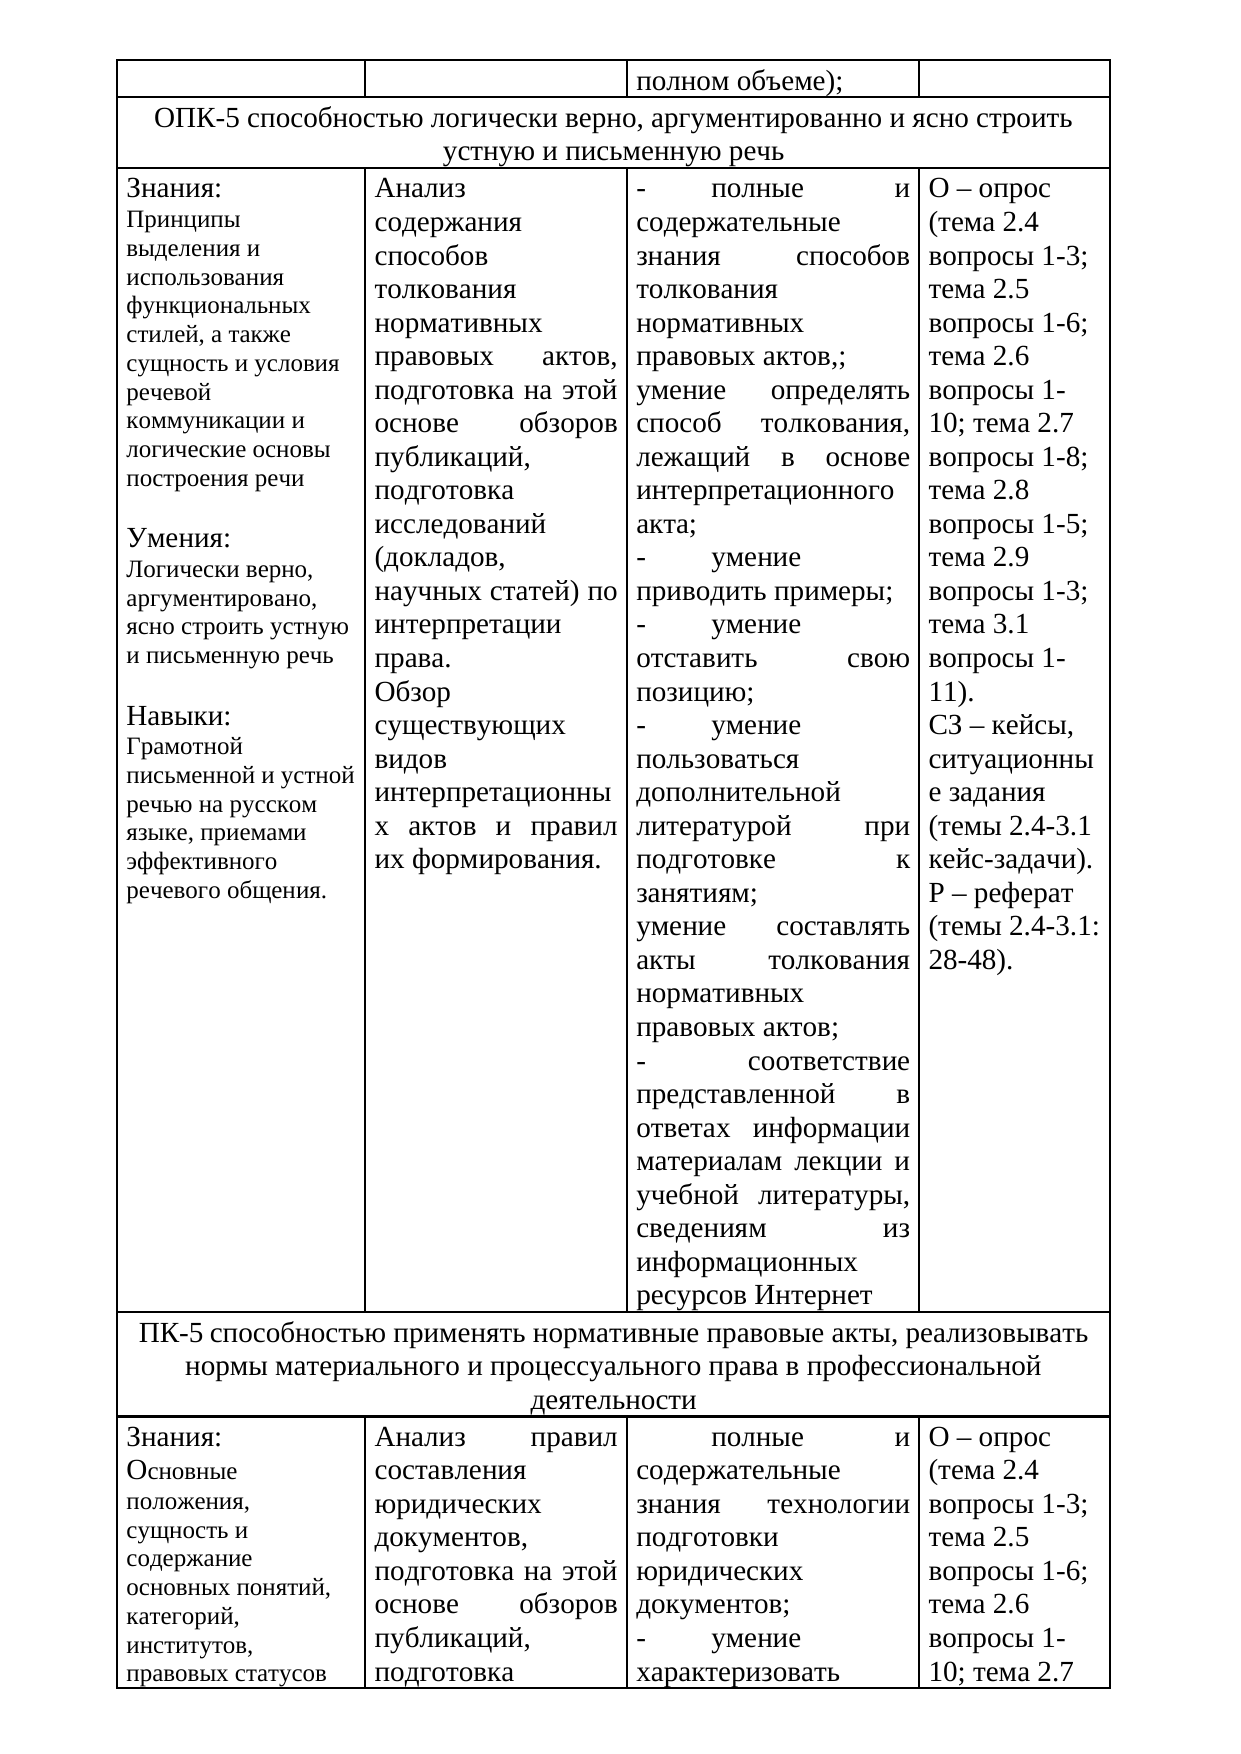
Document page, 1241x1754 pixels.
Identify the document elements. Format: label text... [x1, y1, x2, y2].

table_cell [920, 61, 1109, 96]
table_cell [628, 1418, 918, 1687]
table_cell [366, 1418, 626, 1687]
table_cell ПК-5 способностью применять нормативные правовые акты, реализовывать нормы материального и процессуального права в профессиональной деятельности [118, 1313, 1109, 1415]
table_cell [118, 1418, 364, 1687]
table_cell Знания: Принципы выделения и использования функциональных стилей, а также сущность и условия речевой коммуникации и логические основы построения речи Умения: Логически верно, аргументировано, ясно строить устную и письменную речь Навыки: Грамотной письменной и устной речью на русском языке, приемами эффективного речевого общения. [118, 169, 364, 1311]
table_cell Анализ содержания способов толкования нормативных правовых актов, подготовка на этой основе обзоров публикаций, подготовка исследований (докладов, научных статей) по интерпретации права. Обзор существующих видов интерпретационных актов и правил их формирования. [366, 169, 626, 1311]
table_cell - полные и содержательные знания способов толкования нормативных правовых актов,; умение определять способ толкования, лежащий в основе интерпретационного акта; - умение приводить примеры; - умение отставить свою позицию; - умение пользоваться дополнительной литературой при подготовке к занятиям; умение составлять акты толкования нормативных правовых актов; - соответствие представленной в ответах информации материалам лекции и учебной литературы, сведениям из информационных ресурсов Интернет [628, 169, 918, 1311]
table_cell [628, 61, 918, 96]
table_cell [118, 61, 364, 96]
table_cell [920, 1418, 1109, 1687]
table_cell ОПК-5 способностью логически верно, аргументированно и ясно строить устную и письменную речь [118, 98, 1109, 167]
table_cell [366, 61, 626, 96]
